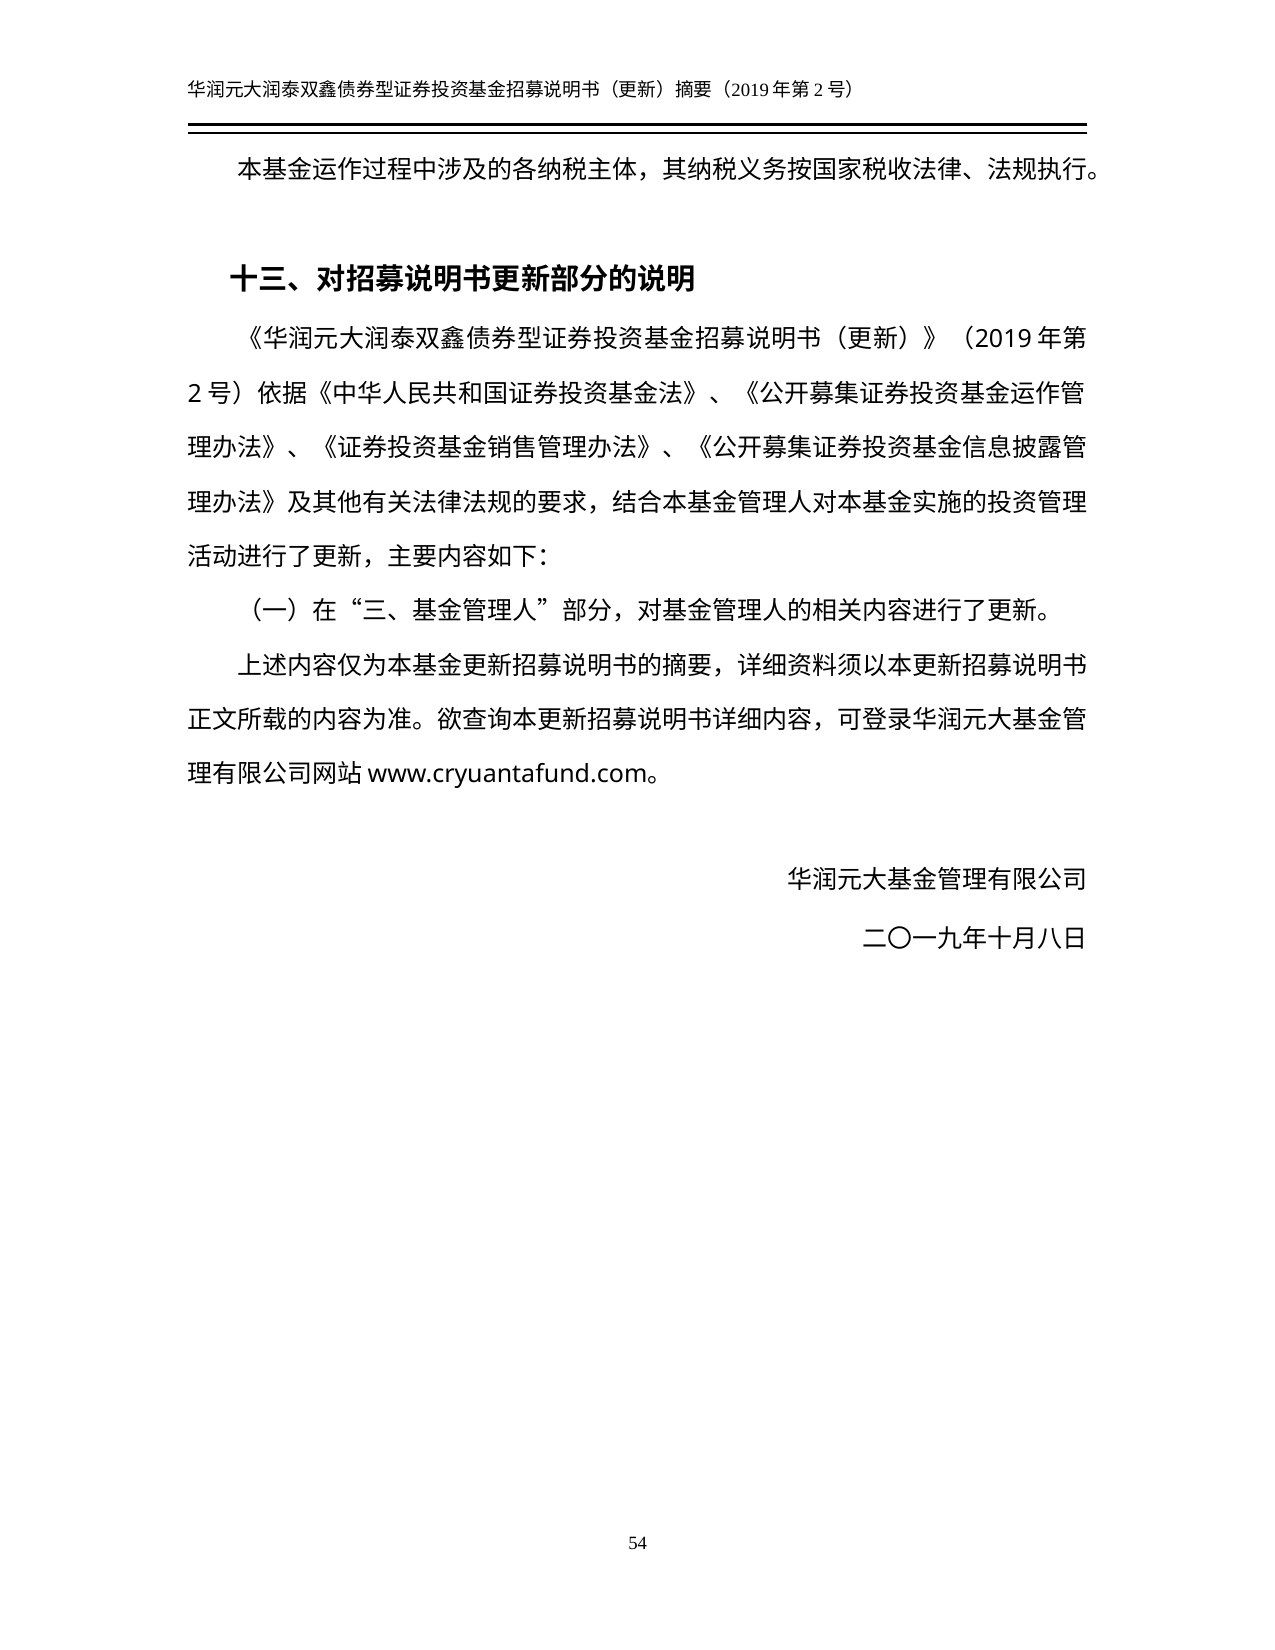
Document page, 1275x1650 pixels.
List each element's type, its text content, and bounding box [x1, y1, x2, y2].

text 二〇一九年十月八日 [187, 919, 1087, 955]
text 本基金运作过程中涉及的各纳税主体，其纳税义务按国家税收法律、法规执行。 [187, 150, 1087, 186]
text 《华润元大润泰双鑫债券型证券投资基金招募说明书（更新）》（2019年第2号）依据《中华人民共和国证券投资基金法》、《公开募集证券投资基金运作管理办法》、《证券投资基金销售管理办法》、《公开募集证券投资基金信息披露管理办法》及其他有关法律法规的要求，结合本基金管理人对本基金实施的投资管理活动进行了更新，主要内容如下： [187, 319, 1087, 573]
text （一）在“三、基金管理人”部分，对基金管理人的相关内容进行了更新。 [187, 591, 1087, 627]
text 华润元大基金管理有限公司 [187, 859, 1087, 896]
text 上述内容仅为本基金更新招募说明书的摘要，详细资料须以本更新招募说明书正文所载的内容为准。欲查询本更新招募说明书详细内容，可登录华润元大基金管理有限公司网站www.cryuantafund.com。 [187, 645, 1087, 790]
text 十三、对招募说明书更新部分的说明 [187, 255, 1087, 298]
